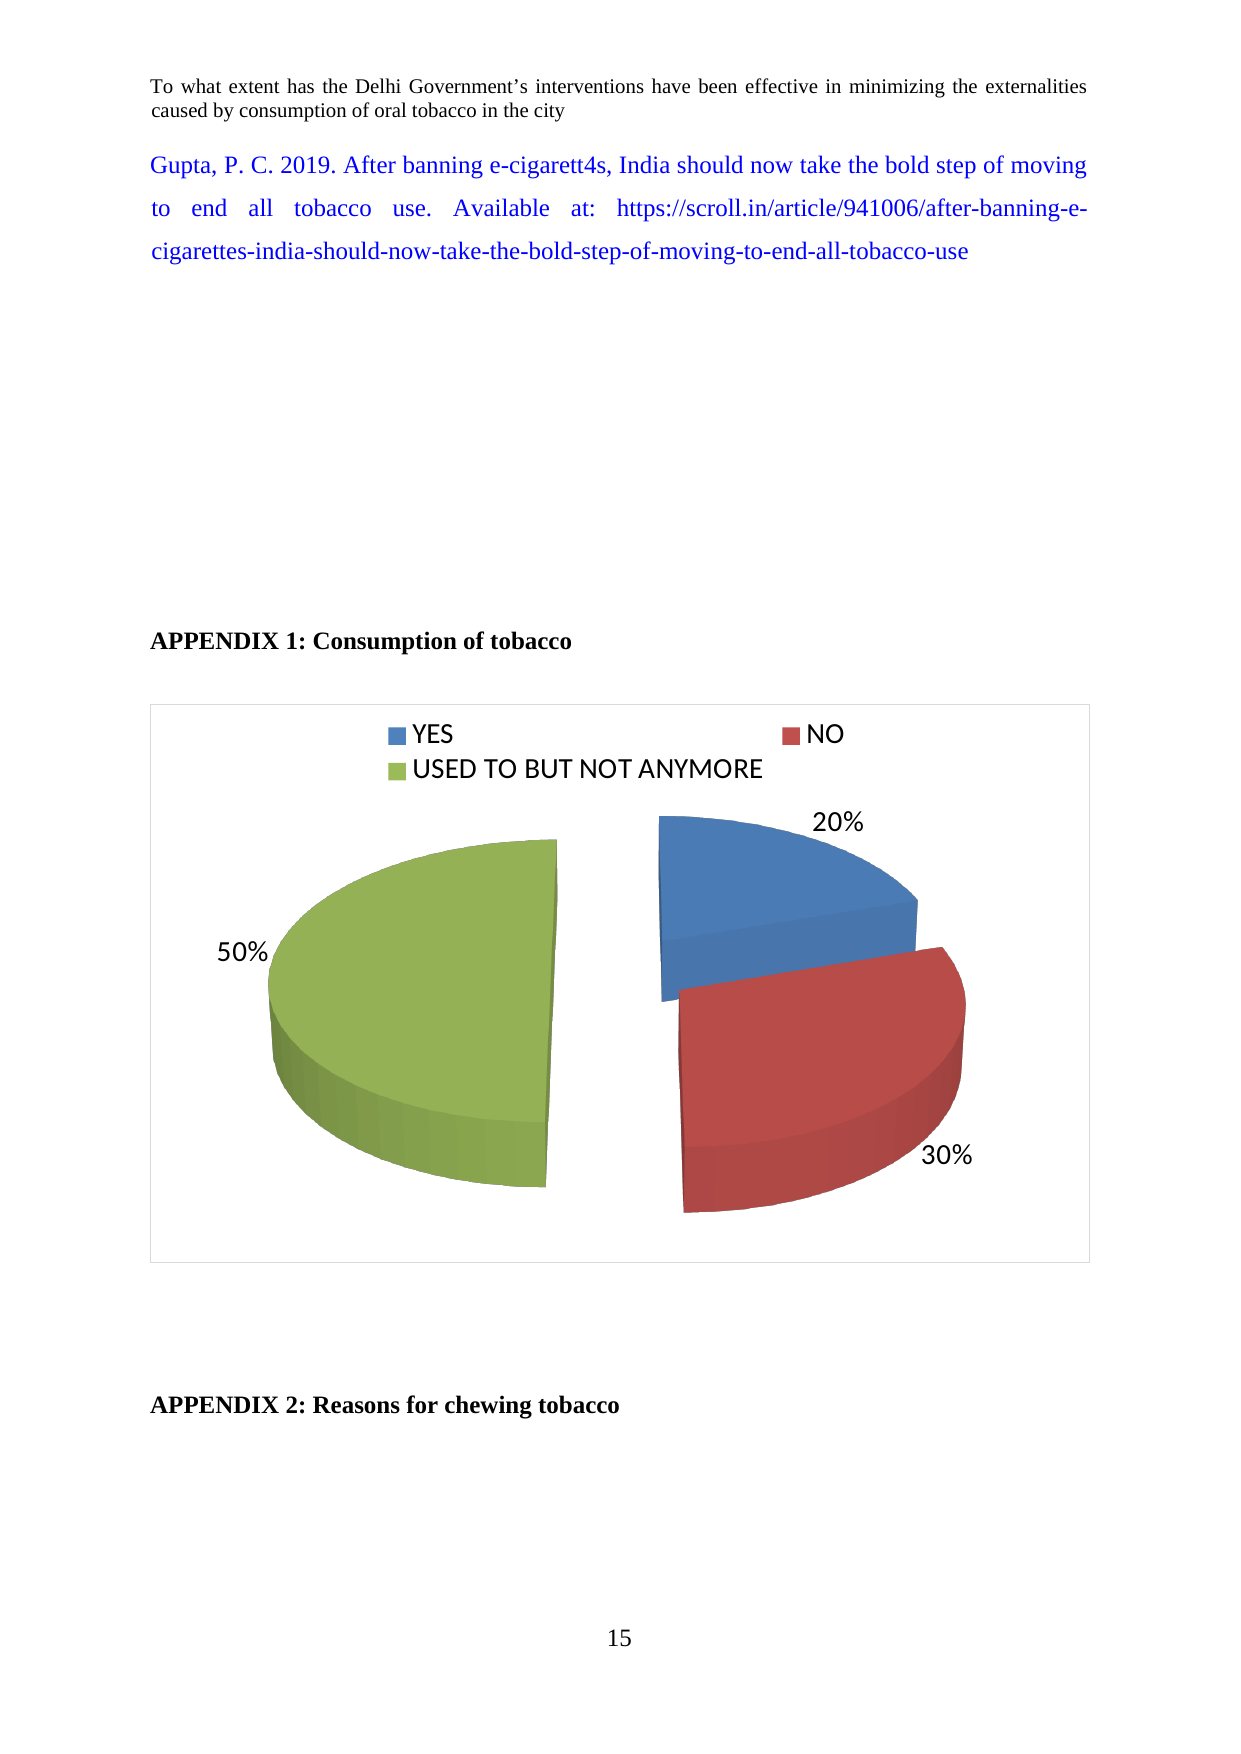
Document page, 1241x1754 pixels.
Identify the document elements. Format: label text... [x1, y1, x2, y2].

text APPENDIX 1: Consumption of tobacco [150, 626, 1088, 654]
text Gupta, P. C. 2019. After banning e-cigarett4s, India should now take the bold step of moving to end all tobacco use. Available at: https://scroll.in/article/941006/after-banning-e-cigarettes-india-should-now-take-the-bold-step-of-moving-to-end-all-tobacco-use [150, 150, 1088, 265]
text APPENDIX 2: Reasons for chewing tobacco [150, 1391, 1088, 1419]
